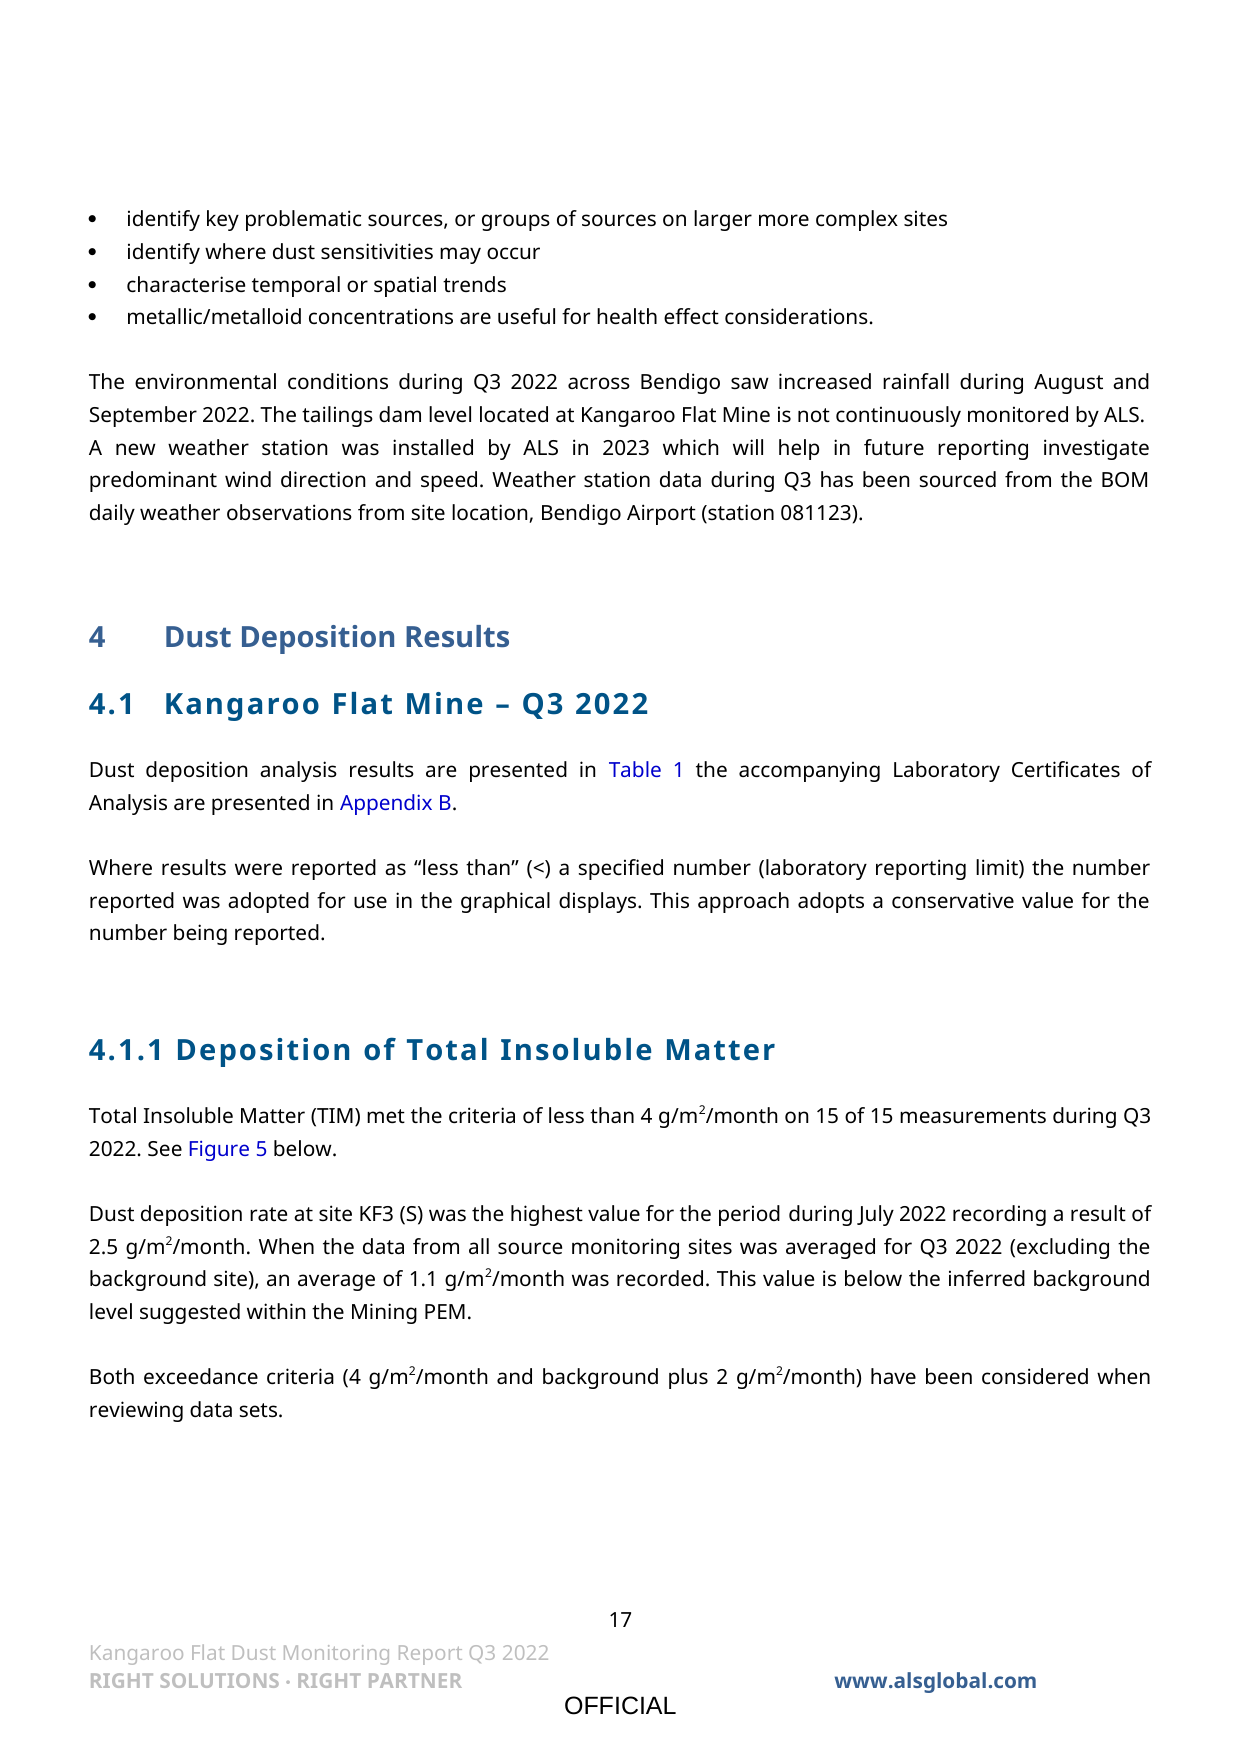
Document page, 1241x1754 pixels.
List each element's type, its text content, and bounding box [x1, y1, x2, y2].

text Total Insoluble Matter (TIM) met the criteria of less than 4 g/m2/month on 15 of 15 measurements during Q3 2022. See Figure 5 below. [89, 1102, 1152, 1163]
list characterise temporal or spatial trends [89, 270, 1152, 298]
text Dust deposition rate at site KF3 (S) was the highest value for the period during July 2022 recording a result of 2.5 g/m2/month. When the data from all source monitoring sites was averaged for Q3 2022 (excluding the background site), an average of 1.1 g/m2/month was recorded. This value is below the inferred background level suggested within the Mining PEM. [89, 1199, 1152, 1326]
list identify where dust sensitivities may occur [89, 237, 1152, 266]
text Where results were reported as “less than” (<) a specified number (laboratory reporting limit) the number reported was adopted for use in the graphical displays. This approach adopts a conservative value for the number being reported. [89, 853, 1152, 947]
list metallic/metalloid concentrations are useful for health effect considerations. [89, 302, 1152, 331]
text Dust deposition analysis results are presented in Table 1 the accompanying Laboratory Certificates of Analysis are presented in Appendix B. [89, 755, 1152, 816]
list identify key problematic sources, or groups of sources on larger more complex sites [89, 204, 1152, 233]
text A new weather station was installed by ALS in 2023 which will help in future reporting investigate predominant wind direction and speed. Weather station data during Q3 has been sourced from the BOM daily weather observations from site location, Bendigo Airport (station 081123). [89, 433, 1152, 526]
subtitle Dust Deposition Results [89, 617, 1152, 656]
subtitle 4.1 Kangaroo Flat Mine – Q3 2022 [89, 683, 1152, 723]
text The environmental conditions during Q3 2022 across Bendigo saw increased rainfall during August and September 2022. The tailings dam level located at Kangaroo Flat Mine is not continuously monitored by ALS. [89, 367, 1152, 428]
subtitle 4.1.1 Deposition of Total Insoluble Matter [89, 1029, 1152, 1069]
text Both exceedance criteria (4 g/m2/month and background plus 2 g/m2/month) have been considered when reviewing data sets. [89, 1362, 1152, 1423]
